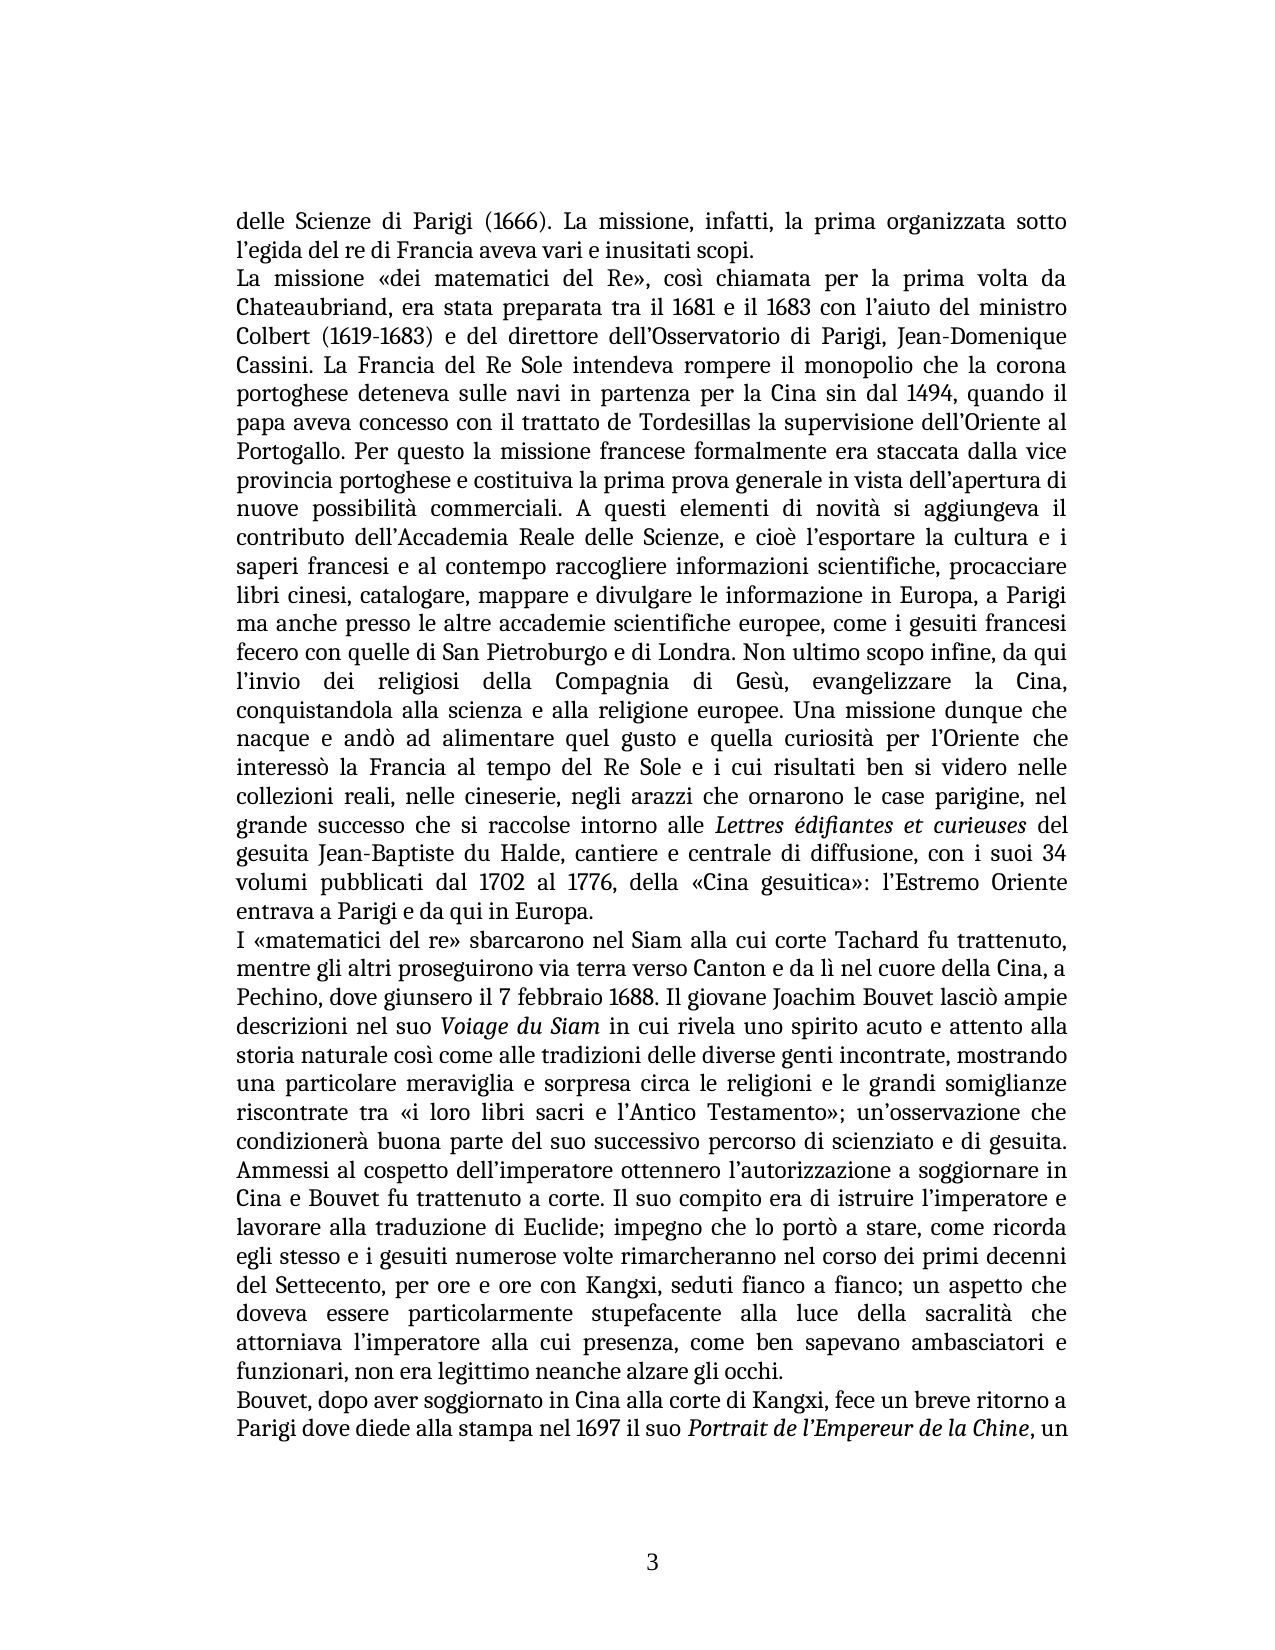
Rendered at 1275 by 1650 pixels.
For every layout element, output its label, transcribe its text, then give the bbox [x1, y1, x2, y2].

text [236, 1386, 1068, 1443]
text La missione «dei matematici del Re», così chiamata per la prima volta da Chateaubriand, era stata preparata tra il 1681 e il 1683 con l’aiuto del ministro Colbert (1619-1683) e del direttore dell’Osservatorio di Parigi, Jean-Domenique Cassini. La Francia del Re Sole intendeva rompere il monopolio che la corona portoghese deteneva sulle navi in partenza per la Cina sin dal 1494, quando il papa aveva concesso con il trattato de Tordesillas la supervisione dell’Oriente al Portogallo. Per questo la missione francese formalmente era staccata dalla vice provincia portoghese e costituiva la prima prova generale in vista dell’apertura di nuove possibilità commerciali. A questi elementi di novità si aggiungeva il contributo dell’Accademia Reale delle Scienze, e cioè l’esportare la cultura e i saperi francesi e al contempo raccogliere informazioni scientifiche, procacciare libri cinesi, catalogare, mappare e divulgare le informazione in Europa, a Parigi ma anche presso le altre accademie scientifiche europee, come i gesuiti francesi fecero con quelle di San Pietroburgo e di Londra. Non ultimo scopo infine, da qui l’invio dei religiosi della Compagnia di Gesù, evangelizzare la Cina, conquistandola alla scienza e alla religione europee. Una missione dunque che nacque e andò ad alimentare quel gusto e quella curiosità per l’Oriente che interessò la Francia al tempo del Re Sole e i cui risultati ben si videro nelle collezioni reali, nelle cineserie, negli arazzi che ornarono le case parigine, nel grande successo che si raccolse intorno alle Lettres édifiantes et curieuses del gesuita Jean-Baptiste du Halde, cantiere e centrale di diffusione, con i suoi 34 volumi pubblicati dal 1702 al 1776, della «Cina gesuitica»: l’Estremo Oriente entrava a Parigi e da qui in Europa. [236, 264, 1068, 926]
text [236, 207, 1068, 264]
text I «matematici del re» sbarcarono nel Siam alla cui corte Tachard fu trattenuto, mentre gli altri proseguirono via terra verso Canton e da lì nel cuore della Cina, a Pechino, dove giunsero il 7 febbraio 1688. Il giovane Joachim Bouvet lasciò ampie descrizioni nel suo Voiage du Siam in cui rivela uno spirito acuto e attento alla storia naturale così come alle tradizioni delle diverse genti incontrate, mostrando una particolare meraviglia e sorpresa circa le religioni e le grandi somiglianze riscontrate tra «i loro libri sacri e l’Antico Testamento»; un’osservazione che condizionerà buona parte del suo successivo percorso di scienziato e di gesuita. Ammessi al cospetto dell’imperatore ottennero l’autorizzazione a soggiornare in Cina e Bouvet fu trattenuto a corte. Il suo compito era di istruire l’imperatore e lavorare alla traduzione di Euclide; impegno che lo portò a stare, come ricorda egli stesso e i gesuiti numerose volte rimarcheranno nel corso dei primi decenni del Settecento, per ore e ore con Kangxi, seduti fianco a fianco; un aspetto che doveva essere particolarmente stupefacente alla luce della sacralità che attorniava l’imperatore alla cui presenza, come ben sapevano ambasciatori e funzionari, non era legittimo neanche alzare gli occhi. [236, 926, 1068, 1386]
